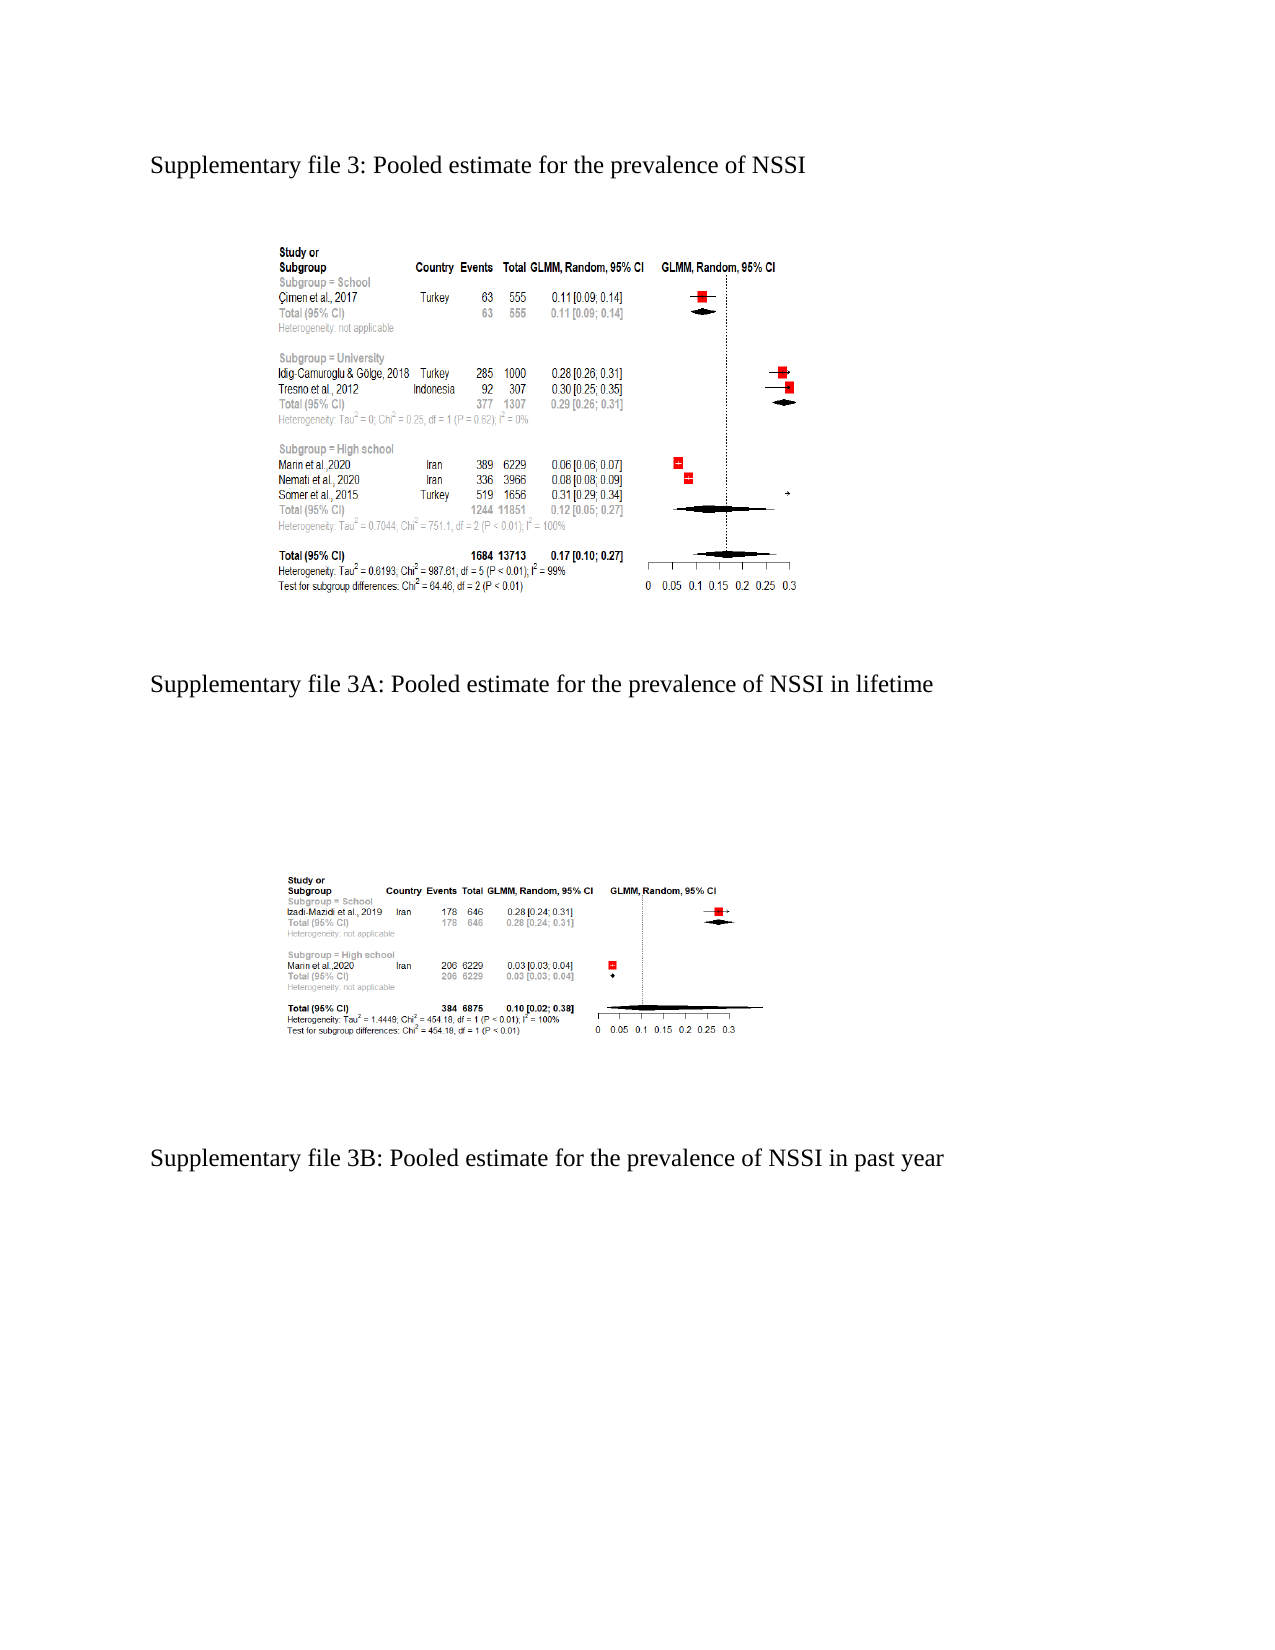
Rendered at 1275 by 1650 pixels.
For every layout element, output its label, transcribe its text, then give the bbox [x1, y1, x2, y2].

text Supplementary file 3B: Pooled estimate for the prevalence of NSSI in past year [150, 1143, 1125, 1171]
text Supplementary file 3: Pooled estimate for the prevalence of NSSI [150, 150, 1125, 179]
text Supplementary file 3A: Pooled estimate for the prevalence of NSSI in lifetime [150, 669, 1125, 697]
picture [150, 805, 866, 1104]
picture [150, 206, 918, 630]
